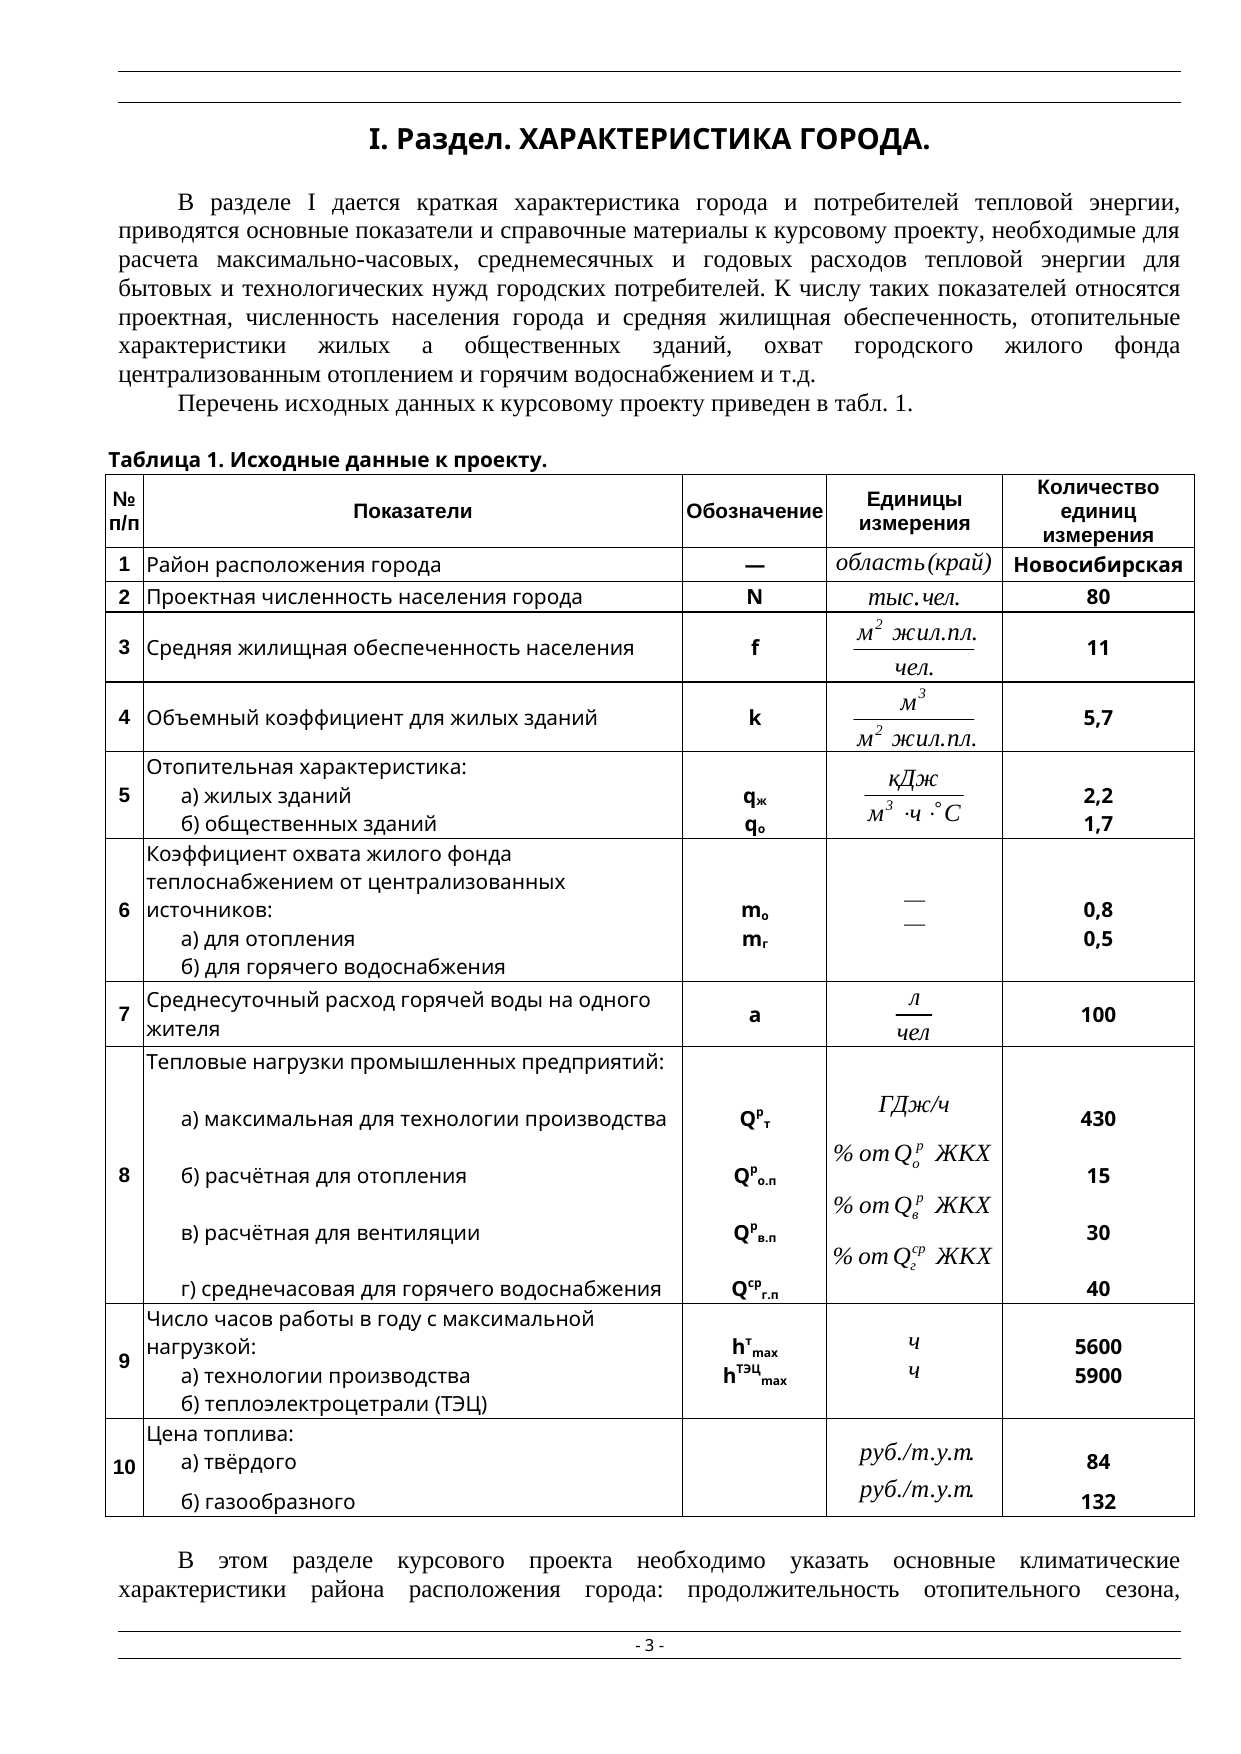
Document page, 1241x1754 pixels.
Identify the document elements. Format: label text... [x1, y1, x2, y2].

table_cell 5,7 [1003, 683, 1194, 751]
table_cell 8 [106, 1047, 143, 1303]
table_cell N [683, 582, 826, 611]
table_cell 100 [1003, 982, 1194, 1046]
table_cell Район расположения города [144, 548, 682, 581]
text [118, 1545, 1181, 1603]
table_cell [683, 1419, 826, 1516]
table_cell [827, 1047, 1002, 1303]
table_cell 3 [106, 613, 143, 681]
table_cell Объемный коэффициент для жилых зданий [144, 683, 682, 751]
table_cell Новосибирская [1003, 548, 1194, 581]
table_cell 9 [106, 1304, 143, 1418]
text В разделе I дается краткая характеристика города и потребителей тепловой энергии, приводятся основные показатели и справочные материалы к курсовому проекту, необходимые для расчета максимально-часовых, среднемесячных и годовых расходов тепловой энергии для бытовых и технологических нужд городских потребителей. К числу таких показателей относятся проектная, численность населения города и средняя жилищная обеспеченность, отопительные характеристики жилых а общественных зданий, охват городского жилого фонда централизованным отоплением и горячим водоснабжением и т.д. [118, 187, 1181, 388]
table_cell k [683, 683, 826, 751]
table_cell Единицы измерения [827, 475, 1002, 547]
table_cell Показатели [144, 475, 682, 547]
text Перечень исходных данных к курсовому проекту приведен в табл. 1. [118, 388, 1181, 417]
table_cell Средняя жилищная обеспеченность населения [144, 613, 682, 681]
table_cell Среднесуточный расход горячей воды на одного жителя [144, 982, 682, 1046]
table_cell 7 [106, 982, 143, 1046]
table_cell — [683, 548, 826, 581]
table_cell — — [827, 839, 1002, 981]
table_cell 6 [106, 839, 143, 981]
table_cell [827, 1419, 1002, 1516]
table_cell [827, 1304, 1002, 1418]
table_cell 10 [106, 1419, 143, 1516]
text I. Раздел. ХАРАКТЕРИСТИКА ГОРОДА. [118, 118, 1181, 158]
table_cell 0,8 0,5 [1003, 839, 1194, 981]
table_cell 5600 5900 [1003, 1304, 1194, 1418]
table_cell 5 [106, 752, 143, 838]
table_cell f [683, 613, 826, 681]
table_cell hтmax hТЭЦmax [683, 1304, 826, 1418]
table_cell 1 [106, 548, 143, 581]
table_cell № п/п [106, 475, 143, 547]
table_cell a [683, 982, 826, 1046]
table_cell qж qо [683, 752, 826, 838]
table_cell [827, 752, 1002, 838]
table_cell 11 [1003, 613, 1194, 681]
table_cell Обозначение [683, 475, 826, 547]
table_cell 2 [106, 582, 143, 611]
table_cell mо mг [683, 839, 826, 981]
table_cell Qpт Qpо.п Qpв.п Qсрг.п [683, 1047, 826, 1303]
table_cell 4 [106, 683, 143, 751]
